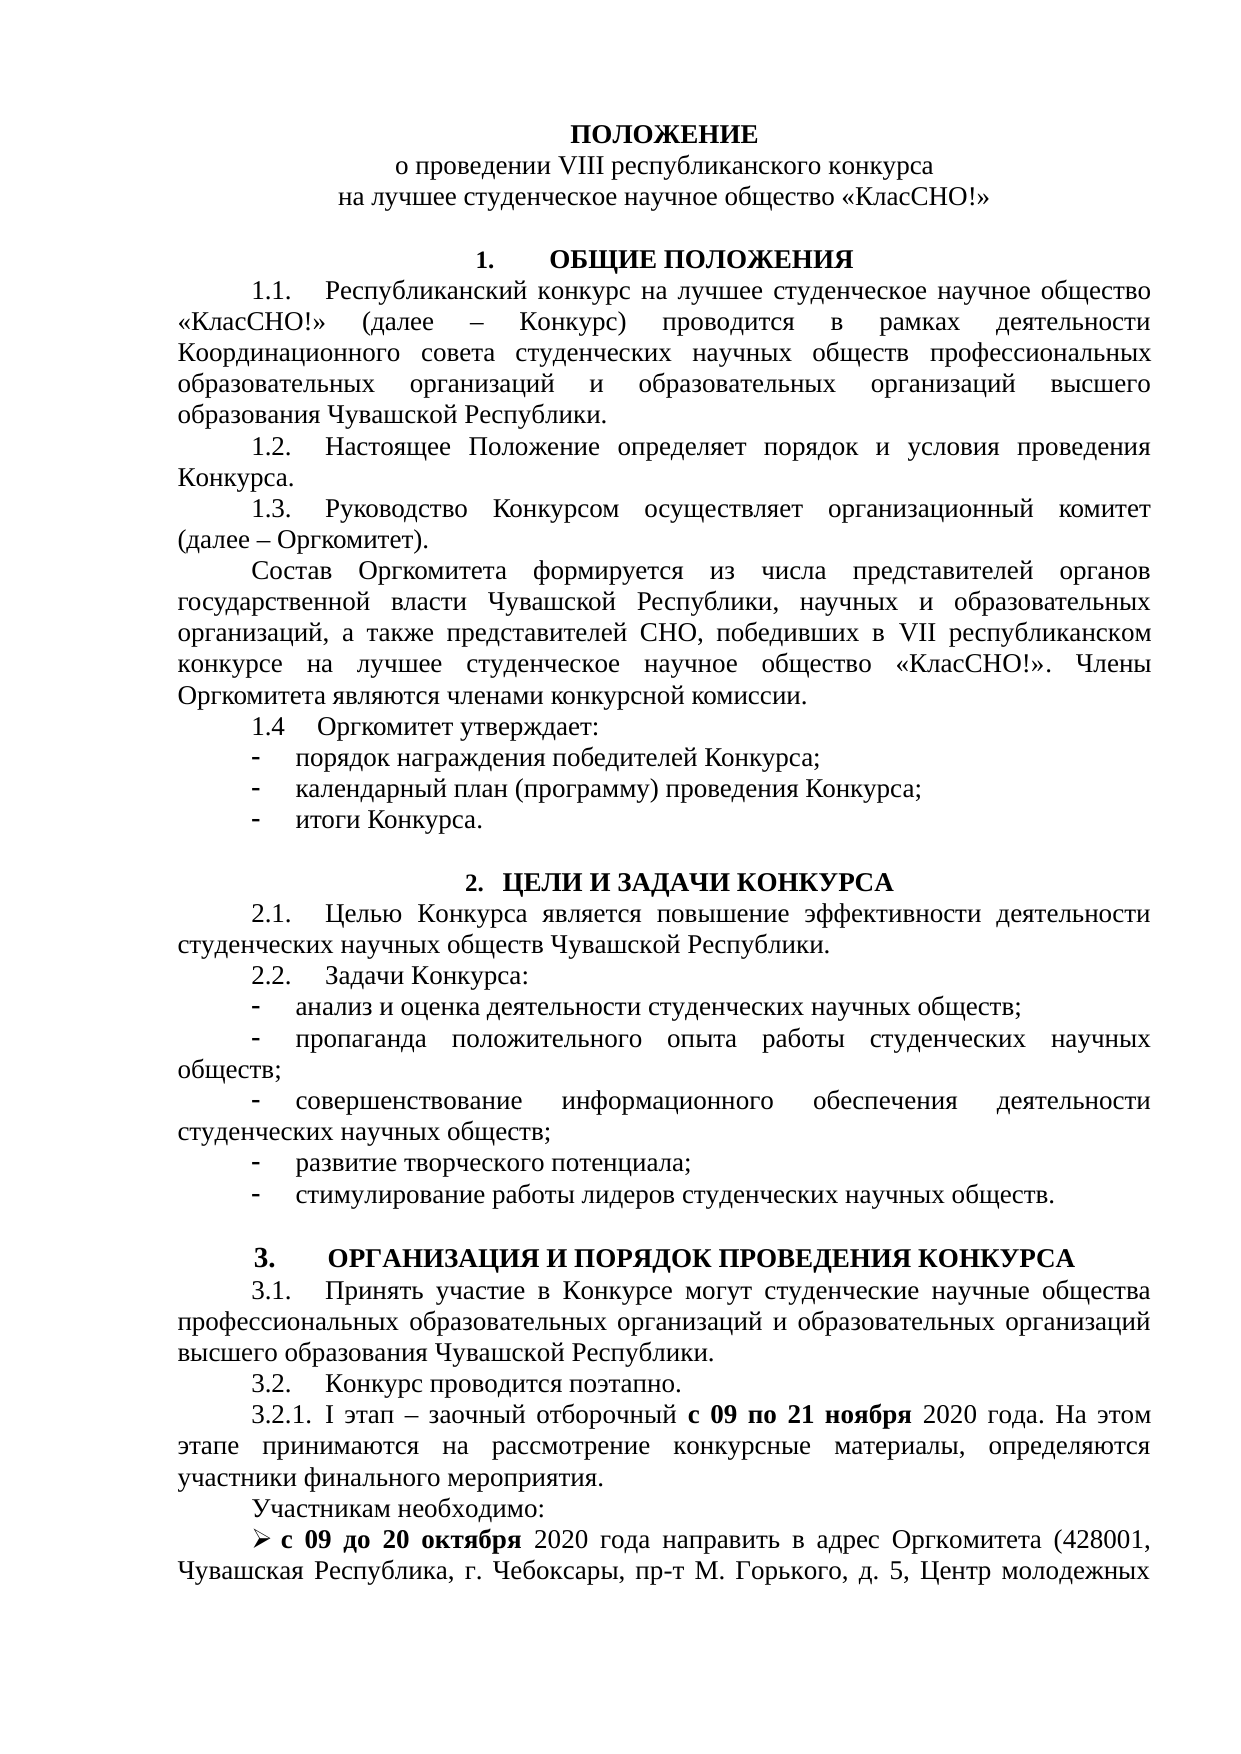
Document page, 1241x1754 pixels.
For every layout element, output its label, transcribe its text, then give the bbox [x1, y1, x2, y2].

list Участникам необходимо: [177, 1492, 1152, 1523]
text Состав Оргкомитета формируется из числа представителей органов государственной власти Чувашской Республики, научных и образовательных организаций, а также представителей СНО, победивших в VII республиканском конкурсе на лучшее студенческое научное общество «КласСНО!». Члены Оргкомитета являются членами конкурсной комиссии. [177, 554, 1152, 710]
list Настоящее Положение определяет порядок и условия проведения Конкурса. [177, 429, 1152, 492]
list стимулирование работы лидеров студенческих научных обществ. [177, 1178, 1152, 1209]
list Принять участие в Конкурсе могут студенческие научные общества профессиональных образовательных организаций и образовательных организаций высшего образования Чувашской Республики. [177, 1274, 1152, 1367]
list развитие творческого потенциала; [177, 1147, 1152, 1178]
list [177, 1523, 1152, 1585]
list совершенствование информационного обеспечения деятельности студенческих научных обществ; [177, 1084, 1152, 1147]
list пропаганда положительного опыта работы студенческих научных обществ; [177, 1022, 1152, 1084]
list ОБЩИЕ ПОЛОЖЕНИЯ [177, 243, 1152, 274]
list анализ и оценка деятельности студенческих научных обществ; [177, 991, 1152, 1022]
list календарный план (программу) проведения Конкурса; [177, 772, 1152, 803]
list ОРГАНИЗАЦИЯ И ПОРЯДОК ПРОВЕДЕНИЯ КОНКУРСА [177, 1240, 1152, 1274]
list Конкурс проводится поэтапно. [177, 1367, 1152, 1398]
list Задачи Конкурса: [177, 959, 1152, 991]
text ПОЛОЖЕНИЕ [177, 118, 1152, 149]
list I этап – заочный отборочный с 09 по 21 ноября 2020 года. На этом этапе принимаются на рассмотрение конкурсные материалы, определяются участники финального мероприятия. [177, 1398, 1152, 1492]
text о проведении VIII республиканского конкурса [177, 149, 1152, 180]
list Руководство Конкурсом осуществляет организационный комитет (далее – Оргкомитет). [177, 492, 1152, 554]
list ЦЕЛИ И ЗАДАЧИ КОНКУРСА [207, 866, 1152, 897]
list Оргкомитет утверждает: [251, 710, 1152, 741]
list порядок награждения победителей Конкурса; [177, 741, 1152, 772]
list Республиканский конкурс на лучшее студенческое научное общество «КласСНО!» (далее – Конкурс) проводится в рамках деятельности Координационного cовета студенческих научных обществ профессиональных образовательных организаций и образовательных организаций высшего образования Чувашской Республики. [177, 274, 1152, 429]
list Целью Конкурса является повышение эффективности деятельности студенческих научных обществ Чувашской Республики. [177, 897, 1152, 959]
list итоги Конкурса. [177, 803, 1152, 835]
text на лучшее студенческое научное общество «КласСНО!» [177, 180, 1152, 212]
